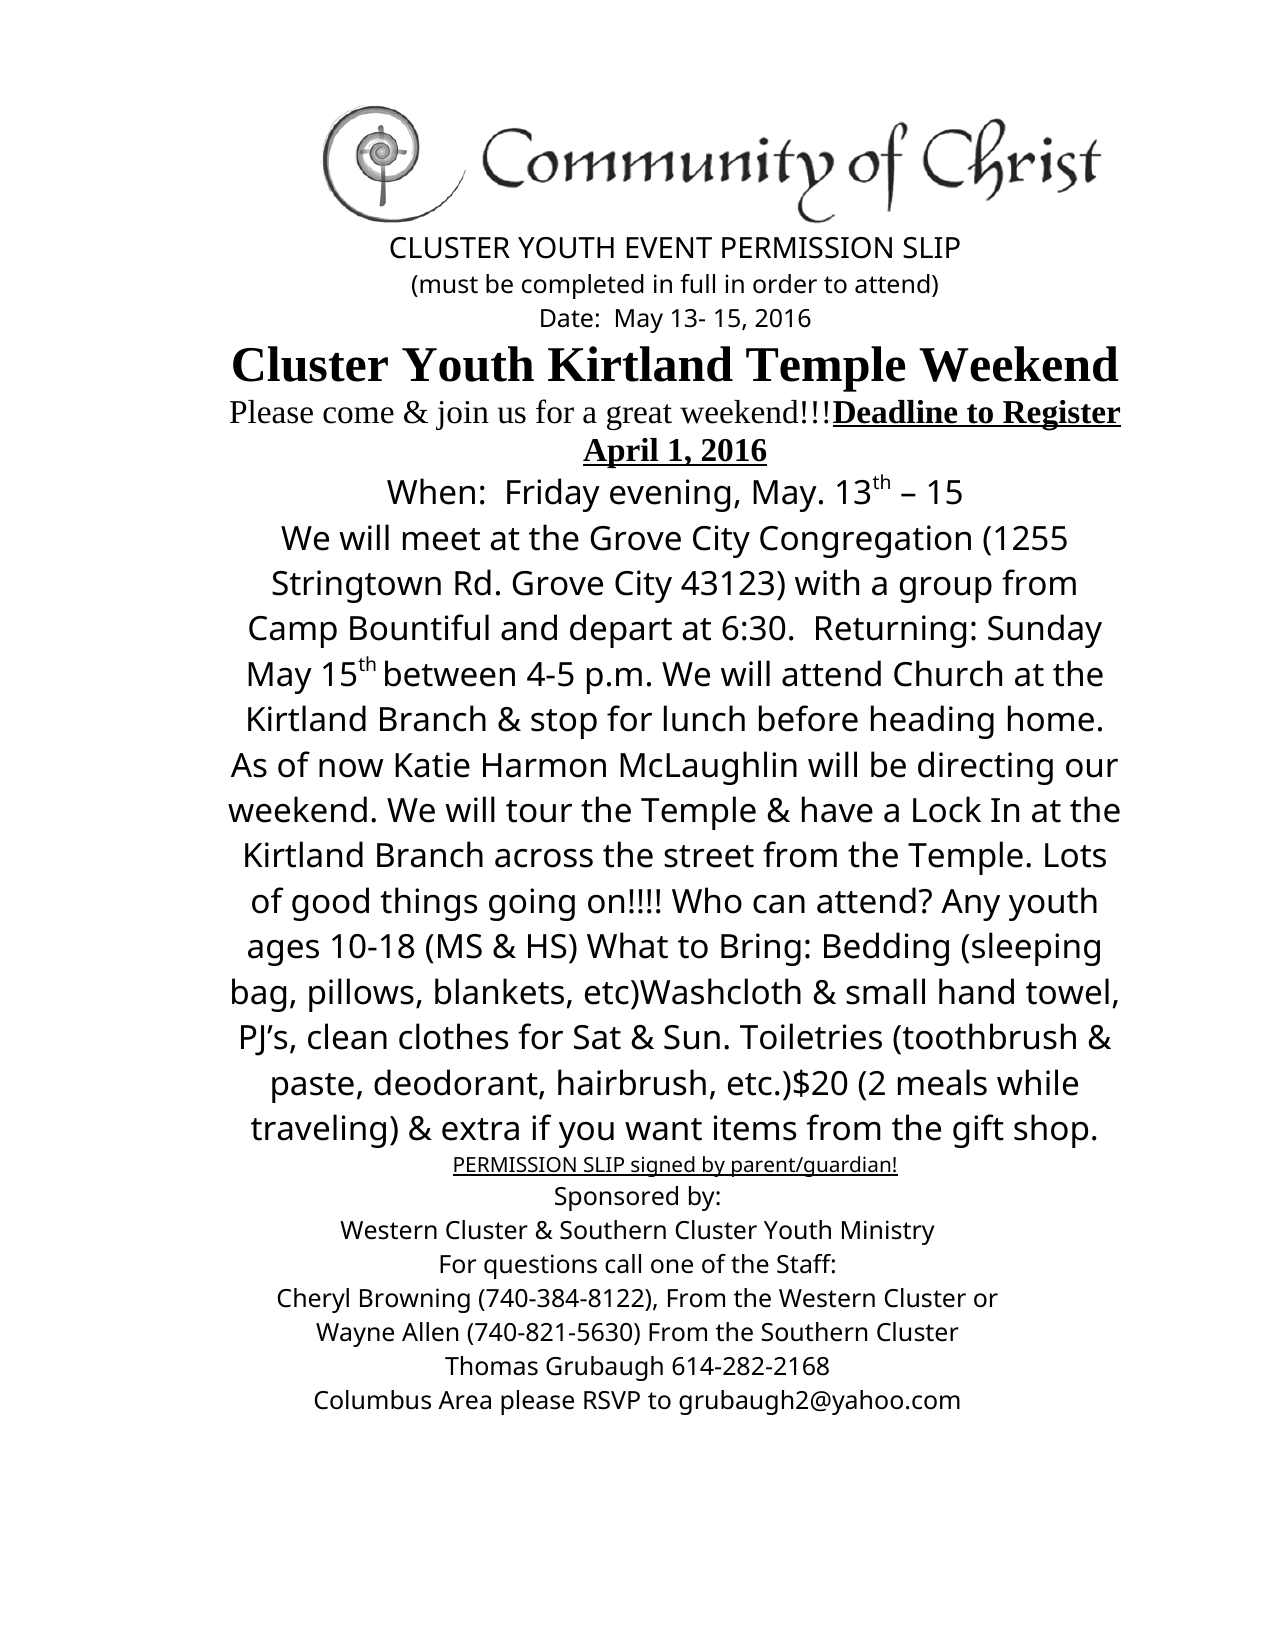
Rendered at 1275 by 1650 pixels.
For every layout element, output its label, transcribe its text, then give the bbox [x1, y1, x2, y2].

text Cluster Youth Kirtland Temple Weekend [225, 335, 1125, 392]
subtitle CLUSTER YOUTH EVENT PERMISSION SLIP [225, 227, 1125, 267]
title Sponsored by: [150, 1178, 1125, 1213]
text When: Friday evening, May. 13th – 15 [225, 469, 1125, 514]
title Wayne Allen (740-821-5630) From the Southern Cluster [150, 1315, 1125, 1349]
title Western Cluster & Southern Cluster Youth Ministry [150, 1213, 1125, 1247]
picture [317, 105, 1108, 227]
text Please come & join us for a great weekend!!!Deadline to Register April 1, 2016 [225, 392, 1125, 469]
text PERMISSION SLIP signed by parent/guardian! [225, 1150, 1125, 1178]
title Columbus Area please RSVP to grubaugh2@yahoo.com [150, 1383, 1125, 1417]
title For questions call one of the Staff: [150, 1247, 1125, 1281]
text (must be completed in full in order to attend) [225, 267, 1125, 301]
title Cheryl Browning (740-384-8122), From the Western Cluster or [150, 1281, 1125, 1315]
text Date: May 13- 15, 2016 [225, 301, 1125, 335]
text We will meet at the Grove City Congregation (1255 Stringtown Rd. Grove City 43123) with a group from Camp Bountiful and depart at 6:30. Returning: Sunday May 15th between 4-5 p.m. We will attend Church at the Kirtland Branch & stop for lunch before heading home. As of now Katie Harmon McLaughlin will be directing our weekend. We will tour the Temple & have a Lock In at the Kirtland Branch across the street from the Temple. Lots of good things going on!!!! Who can attend? Any youth ages 10-18 (MS & HS) What to Bring: Bedding (sleeping bag, pillows, blankets, etc)Washcloth & small hand towel, PJ’s, clean clothes for Sat & Sun. Toiletries (toothbrush & paste, deodorant, hairbrush, etc.)$20 (2 meals while traveling) & extra if you want items from the gift shop. [225, 514, 1125, 1150]
title Thomas Grubaugh 614-282-2168 [150, 1349, 1125, 1383]
